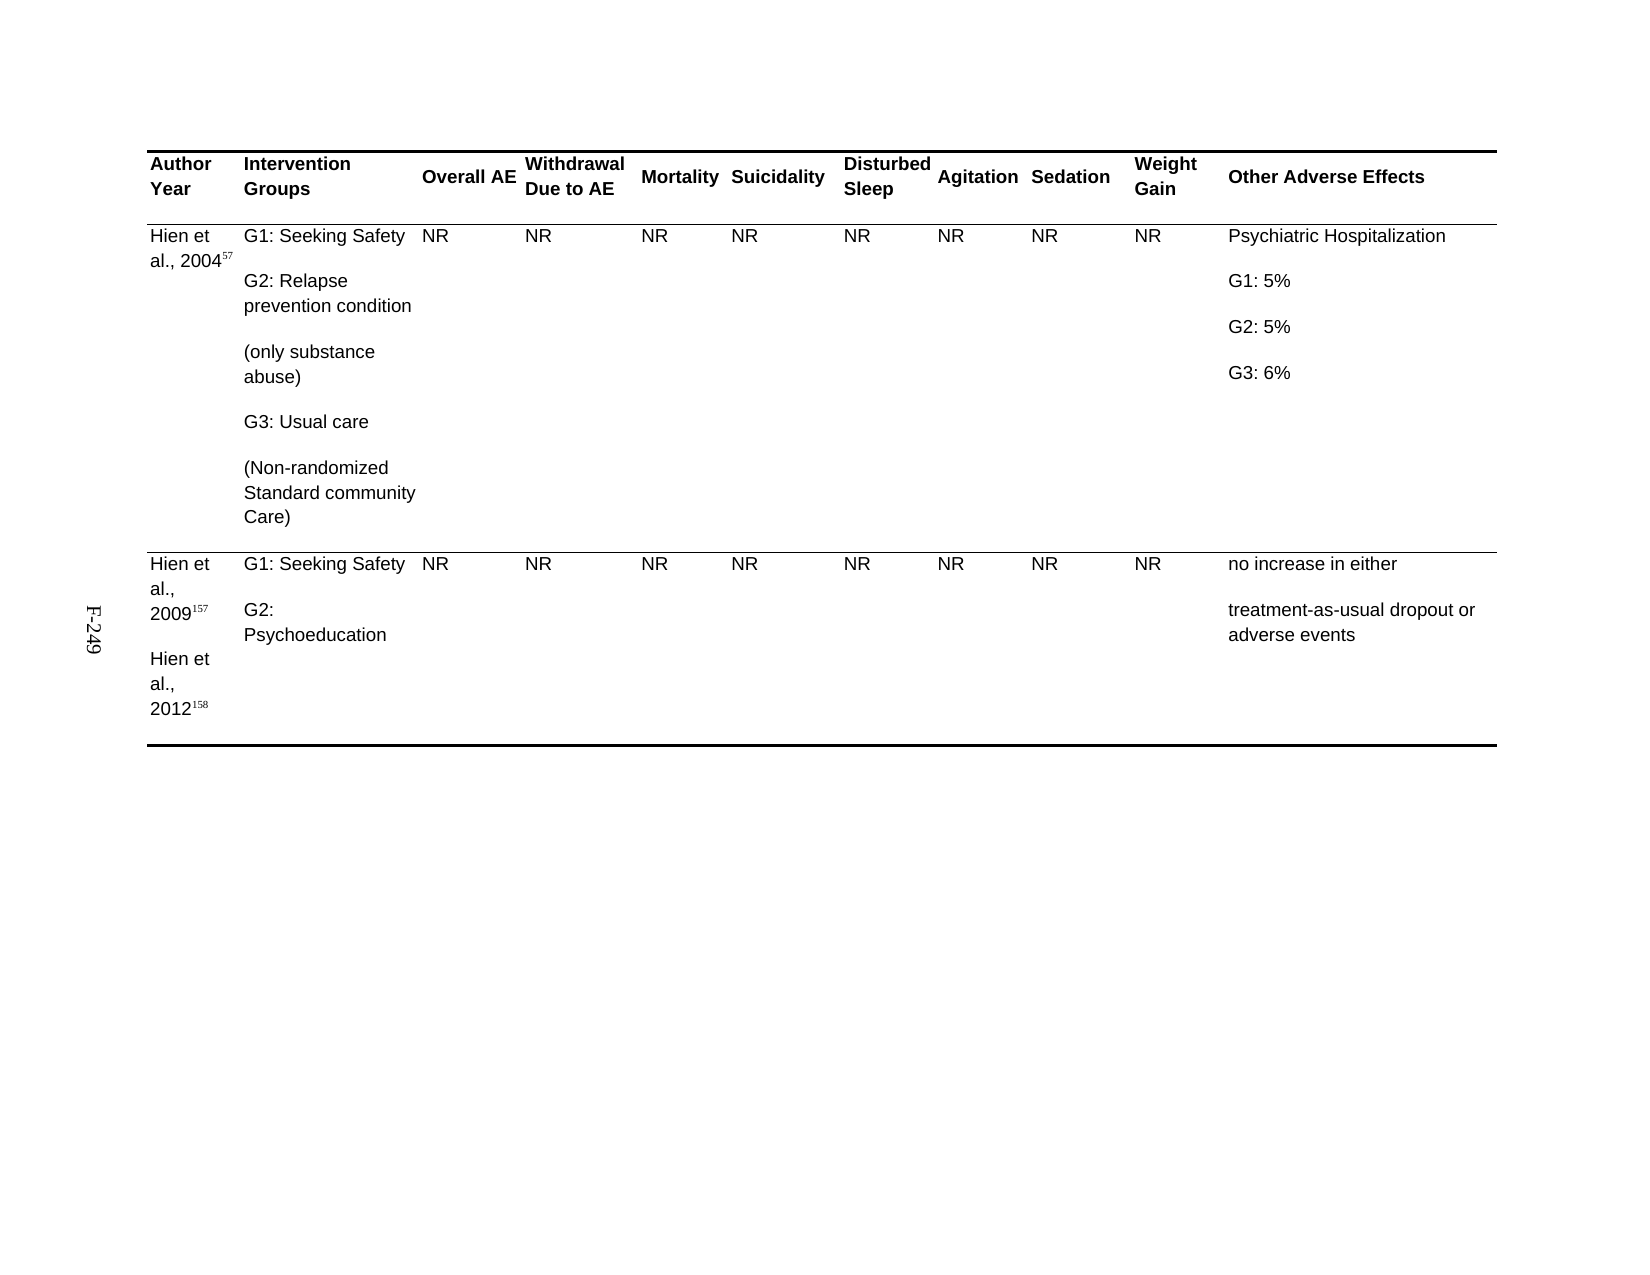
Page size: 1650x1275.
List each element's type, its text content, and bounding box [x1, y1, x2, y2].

table_cell G1: Seeking Safety G2: Relapse prevention condition (only substance abuse) G3: Usual care (Non-randomized Standard community Care) [241, 225, 419, 552]
table_header Disturbed Sleep [841, 153, 934, 223]
table_header Overall AE [419, 153, 522, 223]
table_cell NR [1131, 225, 1225, 552]
table_header Agitation [934, 153, 1028, 223]
table_cell no increase in either treatment-as-usual dropout or adverse events [1225, 553, 1497, 744]
table_cell NR [1131, 553, 1225, 744]
table_cell Psychiatric Hospitalization G1: 5% G2: 5% G3: 6% [1225, 225, 1497, 552]
table_cell NR [522, 553, 638, 744]
table_header Suicidality [728, 153, 841, 223]
table_cell NR [419, 553, 522, 744]
table_cell NR [522, 225, 638, 552]
table_cell NR [638, 225, 728, 552]
table_header Other Adverse Effects [1225, 153, 1497, 223]
table_cell NR [841, 553, 934, 744]
table_cell Hien et al., 200457 [147, 225, 241, 552]
table_header Mortality [638, 153, 728, 223]
table_header Intervention Groups [241, 153, 419, 223]
table_cell NR [1028, 553, 1131, 744]
table_cell NR [934, 225, 1028, 552]
table_header Author Year [147, 153, 241, 223]
table_cell NR [934, 553, 1028, 744]
table_header Withdrawal Due to AE [522, 153, 638, 223]
table_cell NR [638, 553, 728, 744]
table_cell NR [841, 225, 934, 552]
table_header Sedation [1028, 153, 1131, 223]
table_cell NR [1028, 225, 1131, 552]
table_cell G1: Seeking Safety G2: Psychoeducation [241, 553, 419, 744]
table_cell Hien et al., 2009157 Hien et al., 2012158 [147, 553, 241, 744]
table_header Weight Gain [1131, 153, 1225, 223]
table_cell NR [728, 225, 841, 552]
table_cell NR [419, 225, 522, 552]
table_cell NR [728, 553, 841, 744]
